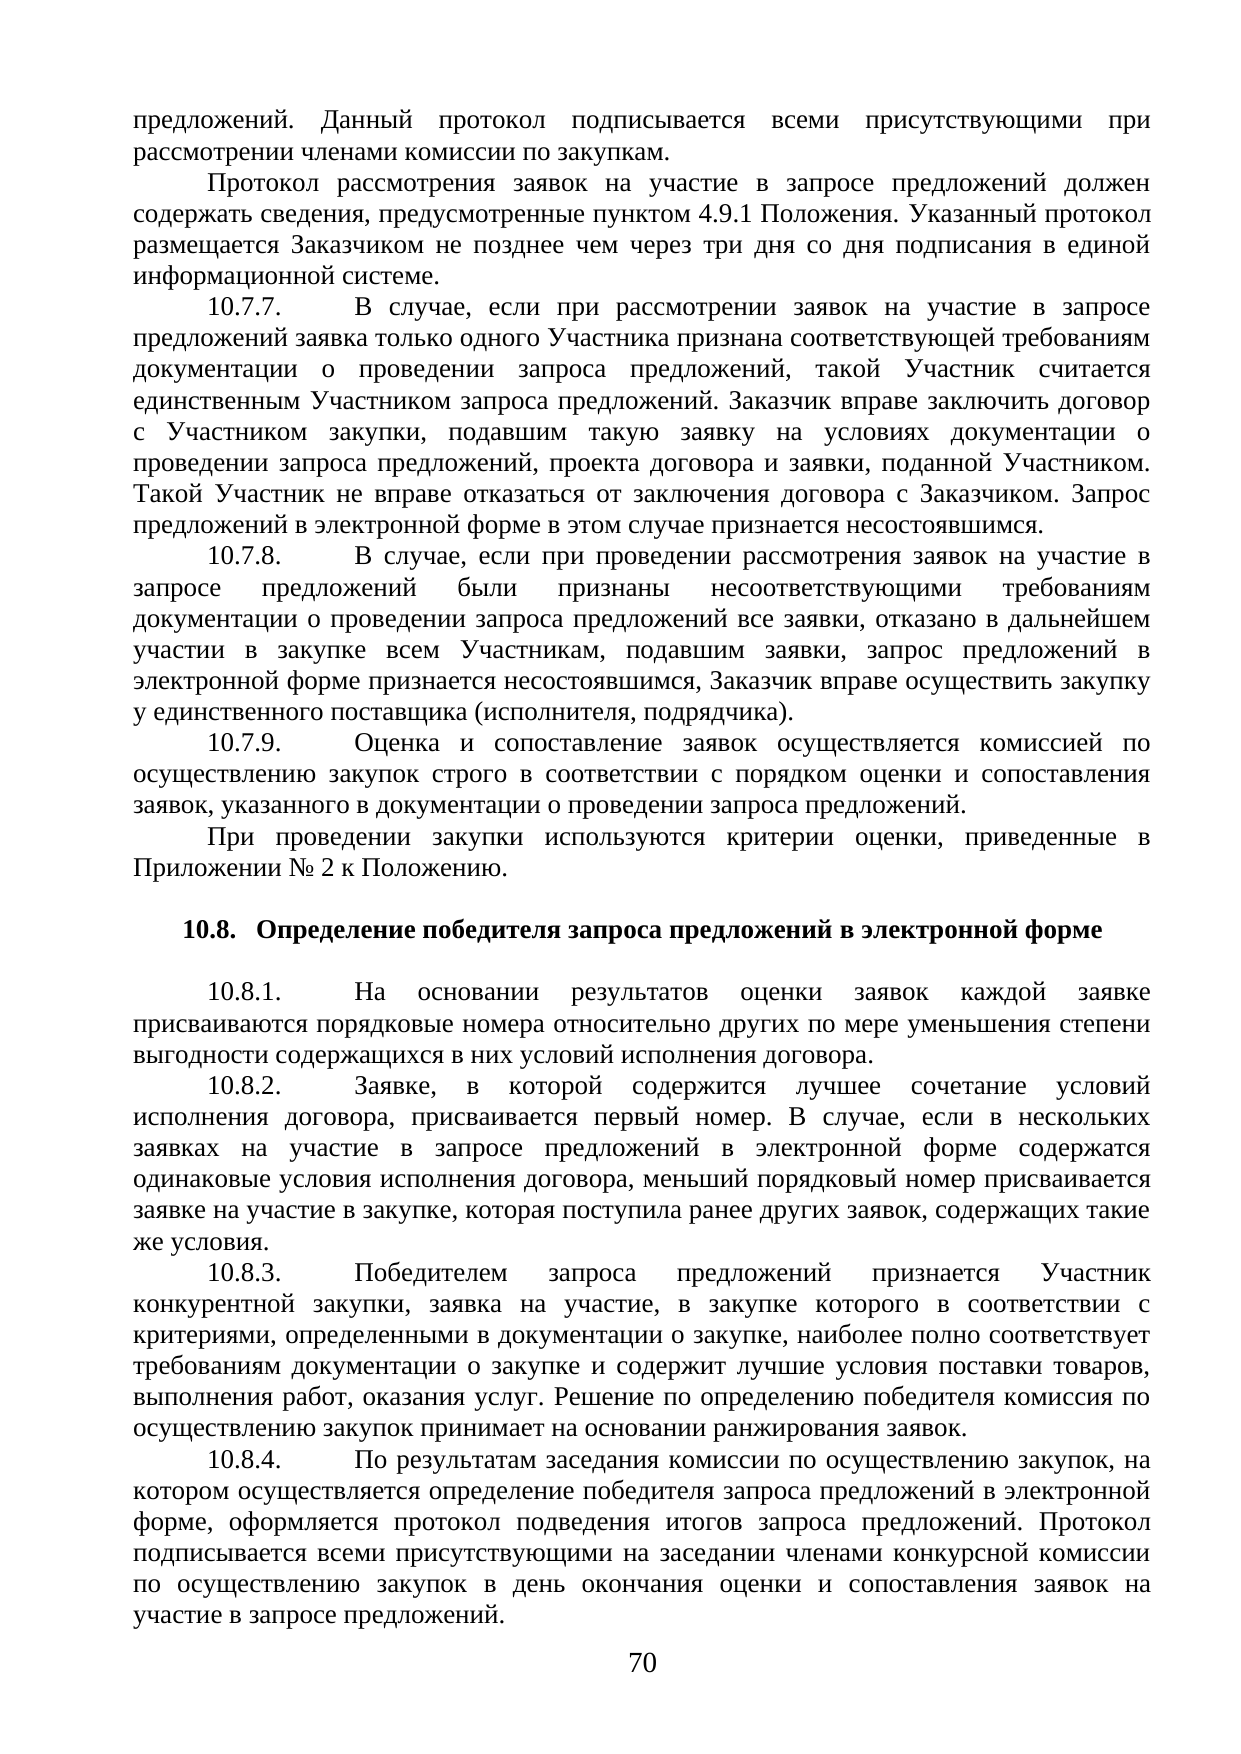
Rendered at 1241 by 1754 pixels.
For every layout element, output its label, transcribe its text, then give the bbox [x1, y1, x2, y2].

list На основании результатов оценки заявок каждой заявке присваиваются порядковые номера относительно других по мере уменьшения степени выгодности содержащихся в них условий исполнения договора. [133, 976, 1152, 1069]
list В случае, если при рассмотрении заявок на участие в запросе предложений заявка только одного Участника признана соответствующей требованиям документации о проведении запроса предложений, такой Участник считается единственным Участником запроса предложений. Заказчик вправе заключить договор с Участником закупки, подавшим такую заявку на условиях документации о проведении запроса предложений, проекта договора и заявки, поданной Участником. Такой Участник не вправе отказаться от заключения договора с Заказчиком. Запрос предложений в электронной форме в этом случае признается несостоявшимся. [133, 290, 1152, 539]
list Определение победителя запроса предложений в электронной форме [133, 913, 1152, 944]
list Победителем запроса предложений признается Участник конкурентной закупки, заявка на участие, в закупке которого в соответствии с критериями, определенными в документации о закупке, наиболее полно соответствует требованиям документации о закупке и содержит лучшие условия поставки товаров, выполнения работ, оказания услуг. Решение по определению победителя комиссия по осуществлению закупок принимает на основании ранжирования заявок. [133, 1256, 1152, 1443]
list При проведении закупки используются критерии оценки, приведенные в Приложении № 2 к Положению. [133, 820, 1152, 882]
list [133, 103, 1152, 166]
list Оценка и сопоставление заявок осуществляется комиссией по осуществлению закупок строго в соответствии с порядком оценки и сопоставления заявок, указанного в документации о проведении запроса предложений. [133, 726, 1152, 820]
list В случае, если при проведении рассмотрения заявок на участие в запросе предложений были признаны несоответствующими требованиям документации о проведении запроса предложений все заявки, отказано в дальнейшем участии в закупке всем Участникам, подавшим заявки, запрос предложений в электронной форме признается несостоявшимся, Заказчик вправе осуществить закупку у единственного поставщика (исполнителя, подрядчика). [133, 539, 1152, 726]
list По результатам заседания комиссии по осуществлению закупок, на котором осуществляется определение победителя запроса предложений в электронной форме, оформляется протокол подведения итогов запроса предложений. Протокол подписывается всеми присутствующими на заседании членами конкурсной комиссии по осуществлению закупок в день окончания оценки и сопоставления заявок на участие в запросе предложений. [133, 1443, 1152, 1629]
text Протокол рассмотрения заявок на участие в запросе предложений должен содержать сведения, предусмотренные пунктом 4.9.1 Положения. Указанный протокол размещается Заказчиком не позднее чем через три дня со дня подписания в единой информационной системе. [133, 166, 1152, 290]
list Заявке, в которой содержится лучшее сочетание условий исполнения договора, присваивается первый номер. В случае, если в нескольких заявках на участие в запросе предложений в электронной форме содержатся одинаковые условия исполнения договора, меньший порядковый номер присваивается заявке на участие в закупке, которая поступила ранее других заявок, содержащих такие же условия. [133, 1069, 1152, 1256]
